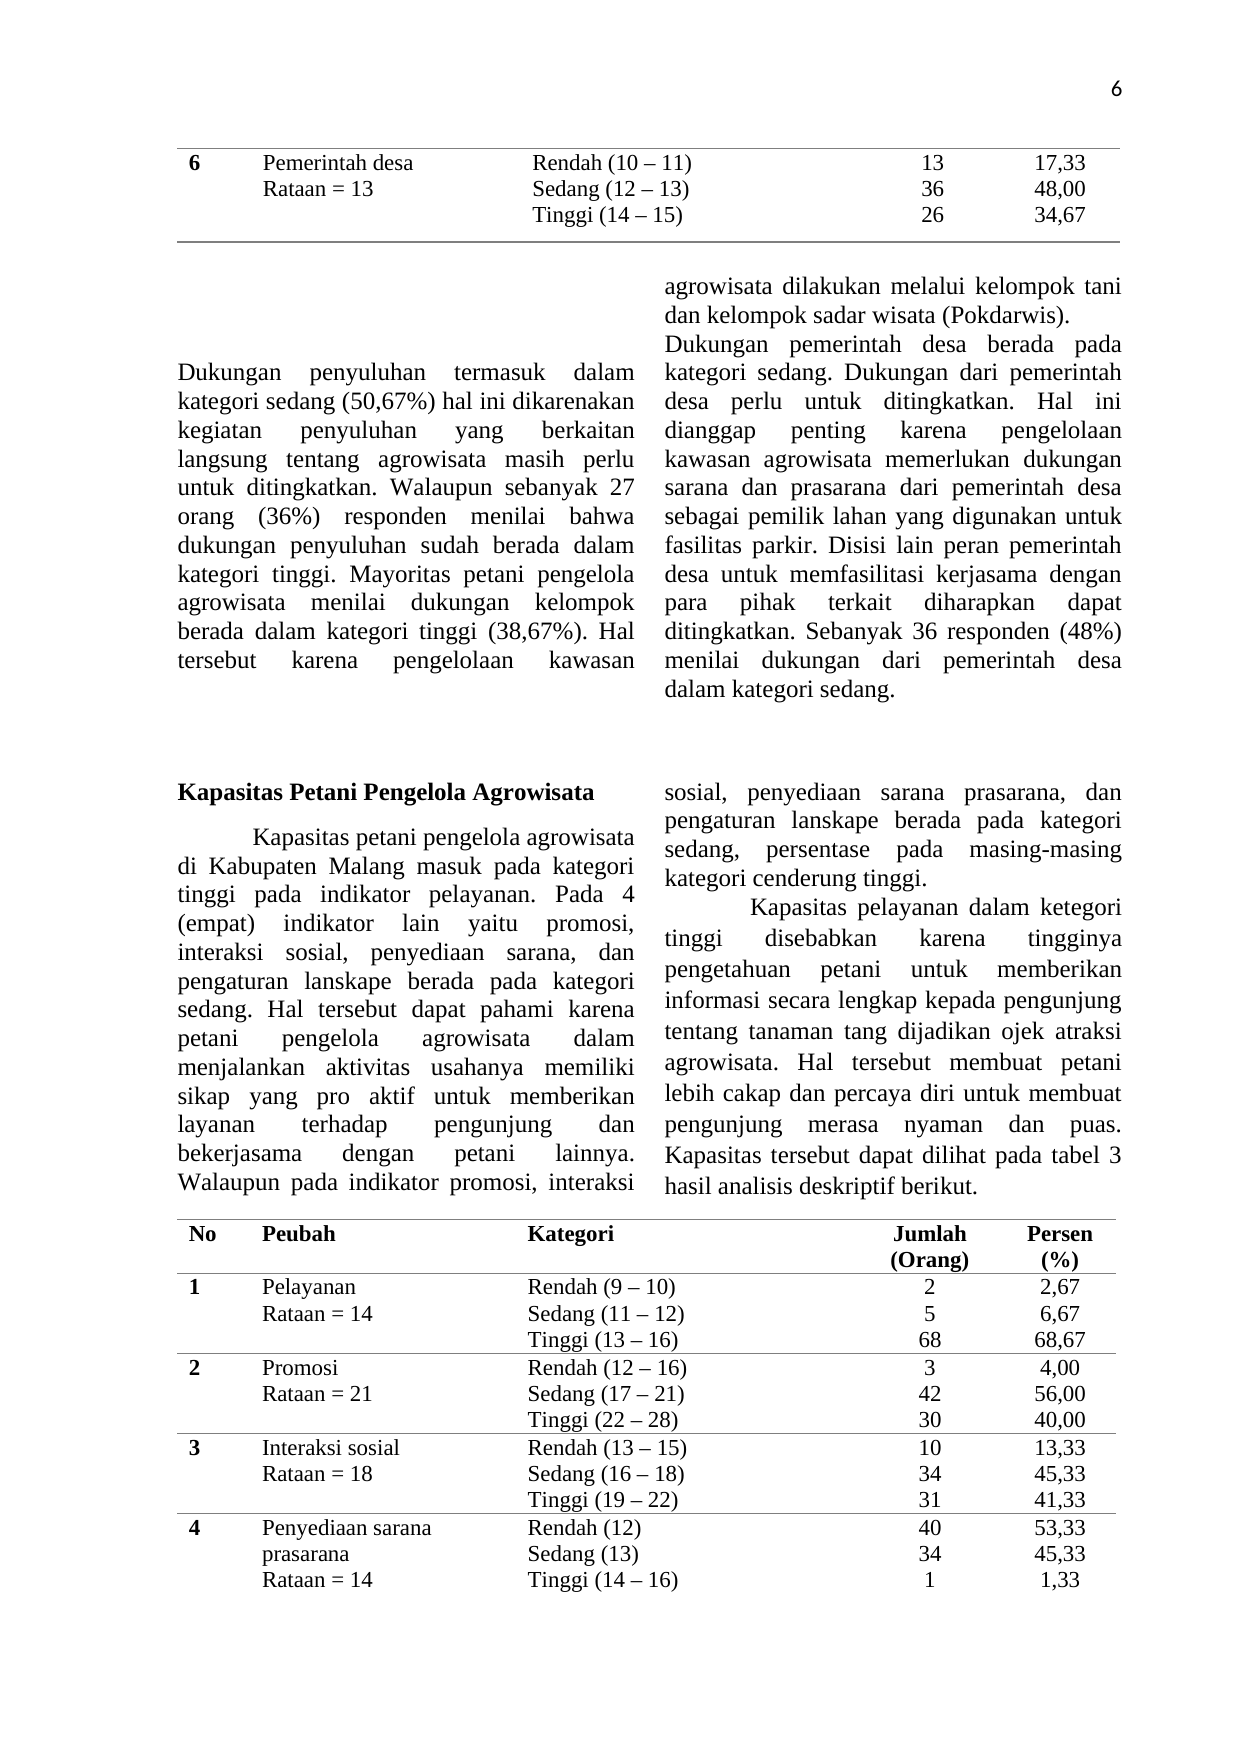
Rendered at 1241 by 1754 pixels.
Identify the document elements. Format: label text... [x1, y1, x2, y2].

text Dukungan penyuluhan termasuk dalam kategori sedang (50,67%) hal ini dikarenakan kegiatan penyuluhan yang berkaitan langsung tentang agrowisata masih perlu untuk ditingkatkan. Walaupun sebanyak 27 orang (36%) responden menilai bahwa dukungan penyuluhan sudah berada dalam kategori tinggi. Mayoritas petani pengelola agrowisata menilai dukungan kelompok berada dalam kategori tinggi (38,67%). Hal tersebut karena pengelolaan kawasan agrowisata dilakukan melalui kelompok tani dan kelompok sadar wisata (Pokdarwis). [177, 357, 635, 674]
table_cell Pemerintah desa Rataan = 13 [251, 149, 521, 241]
table_cell Rendah (13 – 15) Sedang (16 – 18) Tinggi (19 – 22) [516, 1434, 856, 1513]
table_cell 2 5 68 [856, 1274, 1003, 1352]
table_header Kategori [516, 1220, 856, 1272]
table_cell Rendah (12) Sedang (13) Tinggi (14 – 16) [516, 1514, 856, 1593]
table_cell 4 [177, 1514, 251, 1593]
table_header Persen (%) [1004, 1220, 1116, 1272]
table_header Jumlah (Orang) [856, 1220, 1003, 1272]
table_cell 13,33 45,33 41,33 [1004, 1434, 1116, 1513]
table_cell Rendah (12 – 16) Sedang (17 – 21) Tinggi (22 – 28) [516, 1354, 856, 1433]
table_header Peubah [251, 1220, 516, 1272]
table_cell Pelayanan Rataan = 14 [251, 1274, 516, 1352]
table_cell 2 [177, 1354, 251, 1433]
table_cell 1 [177, 1274, 251, 1352]
table_cell 2,67 6,67 68,67 [1004, 1274, 1116, 1352]
table_cell Rendah (9 – 10) Sedang (11 – 12) Tinggi (13 – 16) [516, 1274, 856, 1352]
table_cell 13 36 26 [865, 149, 1000, 241]
table_cell 6 [177, 149, 251, 241]
text Kapasitas petani pengelola agrowisata di Kabupaten Malang masuk pada kategori tinggi pada indikator pelayanan. Pada 4 (empat) indikator lain yaitu promosi, interaksi sosial, penyediaan sarana, dan pengaturan lanskape berada pada kategori sedang. Hal tersebut dapat pahami karena petani pengelola agrowisata dalam menjalankan aktivitas usahanya memiliki sikap yang pro aktif untuk memberikan layanan terhadap pengunjung dan bekerjasama dengan petani lainnya. Walaupun pada indikator promosi, interaksi sosial, penyediaan sarana prasarana, dan pengaturan lanskape berada pada kategori sedang, persentase pada masing-masing kategori cenderung tinggi. [177, 822, 635, 1196]
text Kapasitas Petani Pengelola Agrowisata [177, 777, 635, 805]
text Dukungan pemerintah desa berada pada kategori sedang. Dukungan dari pemerintah desa perlu untuk ditingkatkan. Hal ini dianggap penting karena pengelolaan kawasan agrowisata memerlukan dukungan sarana dan prasarana dari pemerintah desa sebagai pemilik lahan yang digunakan untuk fasilitas parkir. Disisi lain peran pemerintah desa untuk memfasilitasi kerjasama dengan para pihak terkait diharapkan dapat ditingkatkan. Sebanyak 36 responden (48%) menilai dukungan dari pemerintah desa dalam kategori sedang. [664, 329, 1122, 702]
table_cell Promosi Rataan = 21 [251, 1354, 516, 1433]
table_cell Penyediaan sarana prasarana Rataan = 14 [251, 1514, 516, 1593]
table_cell 17,33 48,00 34,67 [1000, 149, 1120, 241]
table_cell 10 34 31 [856, 1434, 1003, 1513]
table_cell 3 42 30 [856, 1354, 1003, 1433]
table_cell 4,00 56,00 40,00 [1004, 1354, 1116, 1433]
table_cell 3 [177, 1434, 251, 1513]
table_cell 53,33 45,33 1,33 [1004, 1514, 1116, 1593]
table_cell 40 34 1 [856, 1514, 1003, 1593]
table_cell Interaksi sosial Rataan = 18 [251, 1434, 516, 1513]
table_header No [177, 1220, 251, 1272]
table_cell Rendah (10 – 11) Sedang (12 – 13) Tinggi (14 – 15) [521, 149, 865, 241]
text Kapasitas petani pengelola agrowisata di Kabupaten Malang masuk pada kategori tinggi pada indikator pelayanan. Pada 4 (empat) indikator lain yaitu promosi, interaksi sosial, penyediaan sarana, dan pengaturan lanskape berada pada kategori sedang. Hal tersebut dapat pahami karena petani pengelola agrowisata dalam menjalankan aktivitas usahanya memiliki sikap yang pro aktif untuk memberikan layanan terhadap pengunjung dan bekerjasama dengan petani lainnya. Walaupun pada indikator promosi, interaksi sosial, penyediaan sarana prasarana, dan pengaturan lanskape berada pada kategori sedang, persentase pada masing-masing kategori cenderung tinggi. [664, 777, 1122, 892]
text Kapasitas pelayanan dalam ketegori tinggi disebabkan karena tingginya pengetahuan petani untuk memberikan informasi secara lengkap kepada pengunjung tentang tanaman tang dijadikan ojek atraksi agrowisata. Hal tersebut membuat petani lebih cakap dan percaya diri untuk membuat pengunjung merasa nyaman dan puas. Kapasitas tersebut dapat dilihat pada tabel 3 hasil analisis deskriptif berikut. [664, 892, 1122, 1200]
